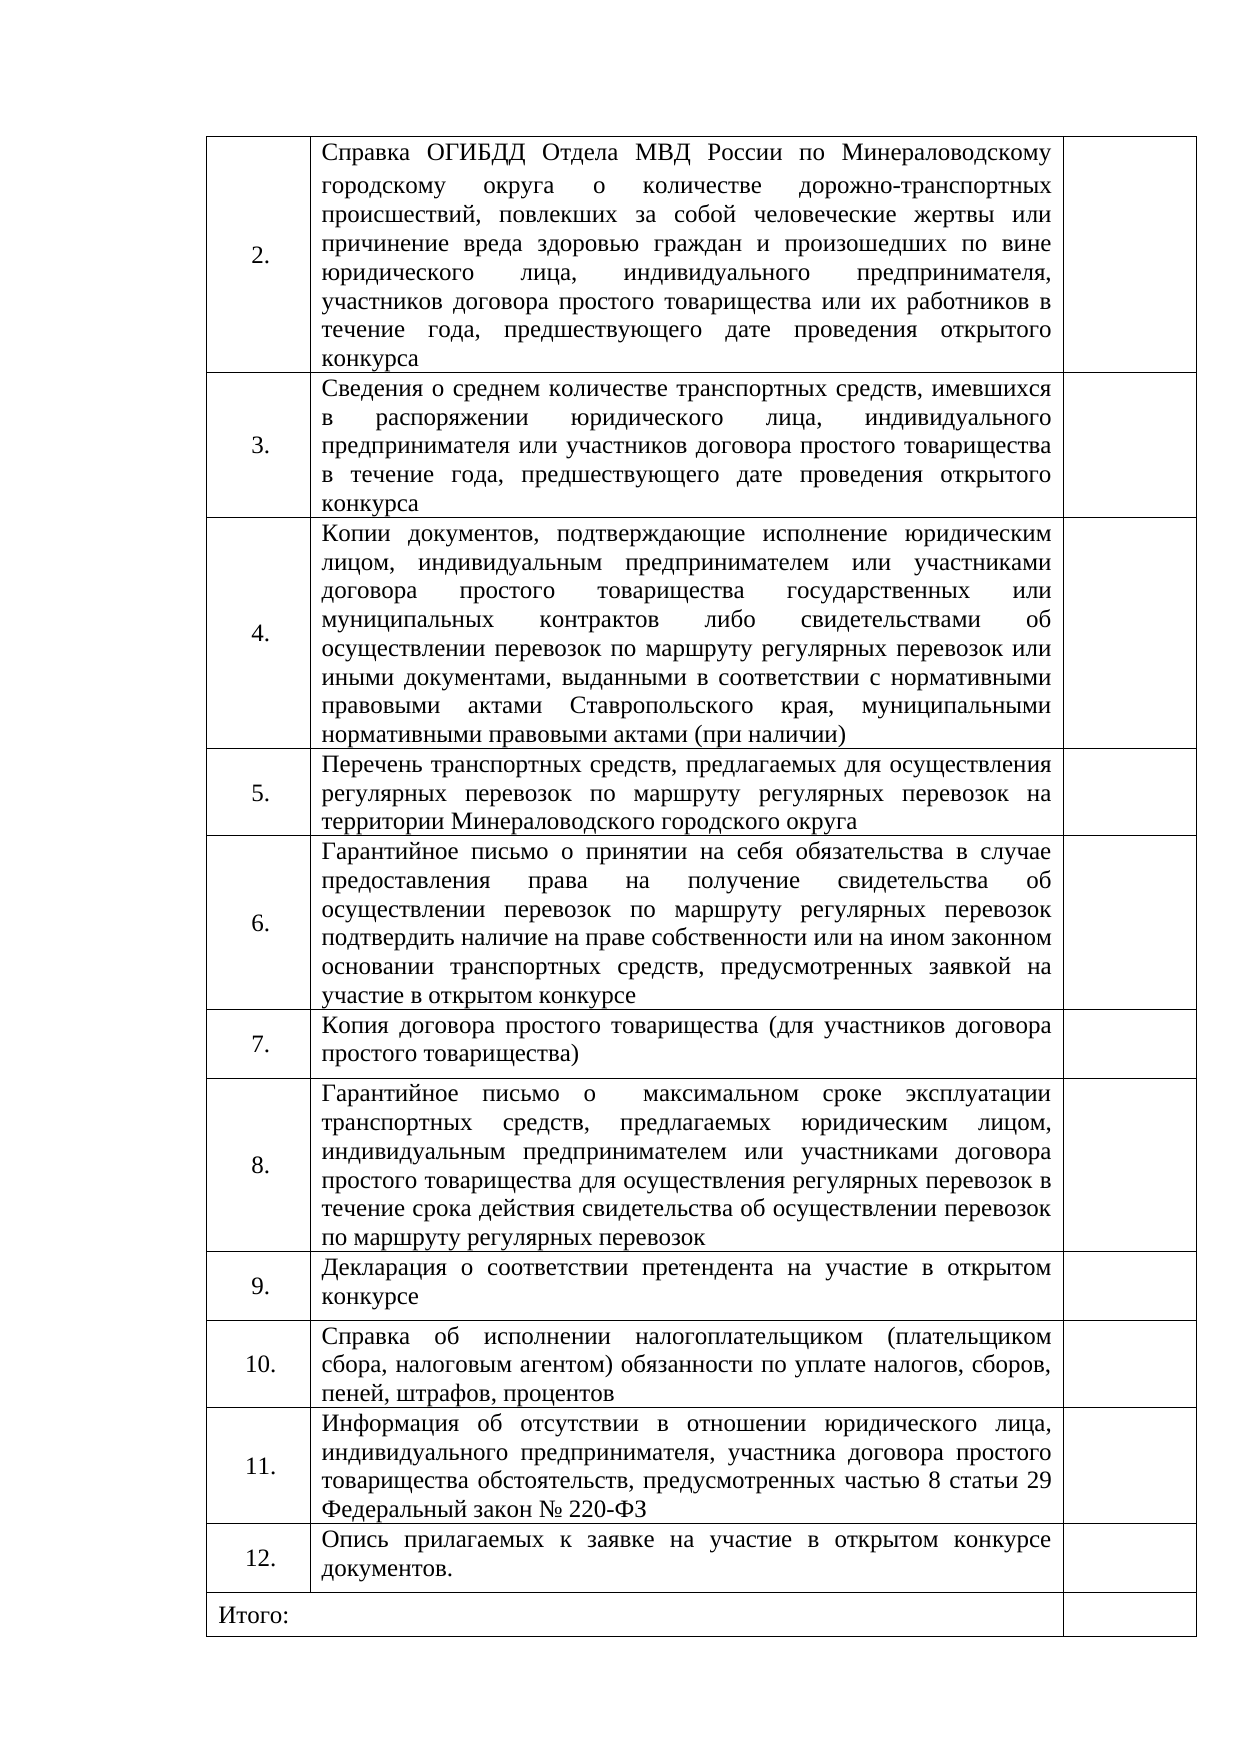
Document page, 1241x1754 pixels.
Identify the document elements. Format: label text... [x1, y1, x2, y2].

table_cell 3. [207, 373, 310, 517]
table_cell 10. [207, 1321, 310, 1407]
table_cell [1064, 1593, 1196, 1636]
table_cell 6. [207, 836, 310, 1009]
table_cell 4. [207, 518, 310, 748]
table_cell Итого: [207, 1593, 1063, 1636]
table_cell [1064, 1408, 1196, 1523]
table_cell 11. [207, 1408, 310, 1523]
table_cell Копии документов, подтверждающие исполнение юридическим лицом, индивидуальным предпринимателем или участниками договора простого товарищества государственных или муниципальных контрактов либо свидетельствами об осуществлении перевозок по маршруту регулярных перевозок или иными документами, выданными в соответствии с нормативными правовыми актами Ставропольского края, муниципальными нормативными правовыми актами (при наличии) [311, 518, 1063, 748]
table_cell [1064, 1079, 1196, 1251]
table_cell [1064, 1010, 1196, 1077]
table_cell [1064, 1524, 1196, 1592]
table_cell Справка об исполнении налогоплательщиком (плательщиком сбора, налоговым агентом) обязанности по уплате налогов, сборов, пеней, штрафов, процентов [311, 1321, 1063, 1407]
table_cell 7. [207, 1010, 310, 1077]
table_cell Информация об отсутствии в отношении юридического лица, индивидуального предпринимателя, участника договора простого товарищества обстоятельств, предусмотренных частью 8 статьи 29 Федеральный закон № 220-ФЗ [311, 1408, 1063, 1523]
table_cell 12. [207, 1524, 310, 1592]
table_cell Гарантийное письмо о максимальном сроке эксплуатации транспортных средств, предлагаемых юридическим лицом, индивидуальным предпринимателем или участниками договора простого товарищества для осуществления регулярных перевозок в течение срока действия свидетельства об осуществлении перевозок по маршруту регулярных перевозок [311, 1079, 1063, 1251]
table_cell [1064, 749, 1196, 835]
table_cell Перечень транспортных средств, предлагаемых для осуществления регулярных перевозок по маршруту регулярных перевозок на территории Минераловодского городского округа [311, 749, 1063, 835]
table_cell 8. [207, 1079, 310, 1251]
table_cell 2. [207, 137, 310, 372]
table_cell 9. [207, 1252, 310, 1320]
table_cell [1064, 836, 1196, 1009]
table_cell Копия договора простого товарищества (для участников договора простого товарищества) [311, 1010, 1063, 1077]
table_cell [1064, 1252, 1196, 1320]
table_cell Сведения о среднем количестве транспортных средств, имевшихся в распоряжении юридического лица, индивидуального предпринимателя или участников договора простого товарищества в течение года, предшествующего дате проведения открытого конкурса [311, 373, 1063, 517]
table_cell [1064, 137, 1196, 372]
table_cell [1064, 518, 1196, 748]
table_cell Опись прилагаемых к заявке на участие в открытом конкурсе документов. [311, 1524, 1063, 1592]
table_cell [1064, 373, 1196, 517]
table_cell 5. [207, 749, 310, 835]
table_cell Гарантийное письмо о принятии на себя обязательства в случае предоставления права на получение свидетельства об осуществлении перевозок по маршруту регулярных перевозок подтвердить наличие на праве собственности или на ином законном основании транспортных средств, предусмотренных заявкой на участие в открытом конкурсе [311, 836, 1063, 1009]
table_cell Декларация о соответствии претендента на участие в открытом конкурсе [311, 1252, 1063, 1320]
table_cell Справка ОГИБДД Отдела МВД России по Минераловодскому городскому округа о количестве дорожно-транспортных происшествий, повлекших за собой человеческие жертвы или причинение вреда здоровью граждан и произошедших по вине юридического лица, индивидуального предпринимателя, участников договора простого товарищества или их работников в течение года, предшествующего дате проведения открытого конкурса [311, 137, 1063, 372]
table_cell [1064, 1321, 1196, 1407]
